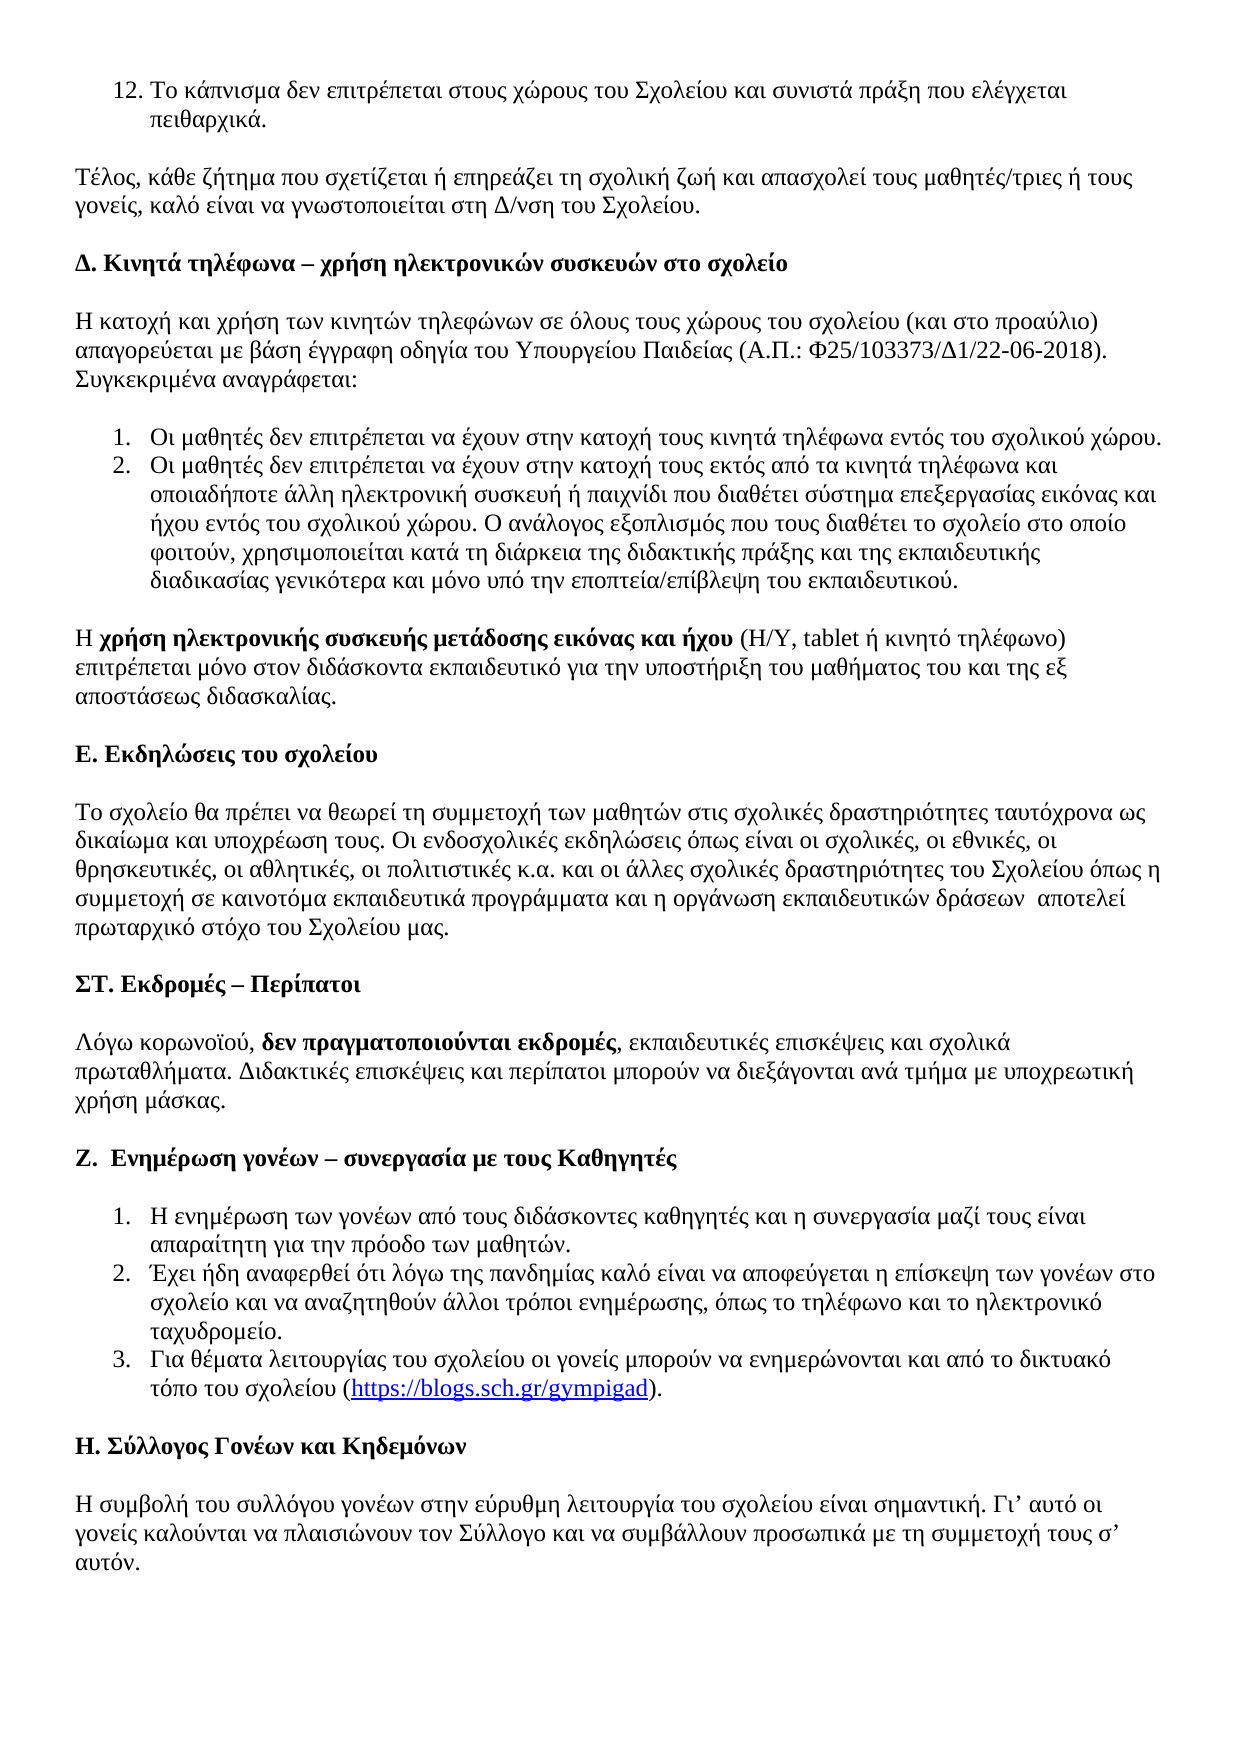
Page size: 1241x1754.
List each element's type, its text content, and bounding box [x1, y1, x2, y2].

text Ε. Εκδηλώσεις του σχολείου [75, 739, 1165, 767]
list Έχει ήδη αναφερθεί ότι λόγω της πανδημίας καλό είναι να αποφεύγεται η επίσκεψη των γονέων στο σχολείο και να αναζητηθούν άλλοι τρόποι ενημέρωσης, όπως το τηλέφωνο και το ηλεκτρονικό ταχυδρομείο. [112, 1258, 1165, 1344]
list Για θέματα λειτουργίας του σχολείου οι γονείς μπορούν να ενημερώνονται και από το δικτυακό τόπο του σχολείου (https://blogs.sch.gr/gympigad). [112, 1344, 1165, 1402]
text Δ. Κινητά τηλέφωνα – χρήση ηλεκτρονικών συσκευών στο σχολείο [75, 248, 1165, 277]
text Τέλος, κάθε ζήτημα που σχετίζεται ή επηρεάζει τη σχολική ζωή και απασχολεί τους μαθητές/τριες ή τους γονείς, καλό είναι να γνωστοποιείται στη Δ/νση του Σχολείου. [75, 162, 1165, 219]
text ΣΤ. Εκδρομές – Περίπατοι [75, 969, 1165, 998]
text Λόγω κορωνοϊού, δεν πραγματοποιούνται εκδρομές, εκπαιδευτικές επισκέψεις και σχολικά πρωταθλήματα. Διδακτικές επισκέψεις και περίπατοι μπορούν να διεξάγονται ανά τμήμα με υποχρεωτική χρήση μάσκας. [75, 1027, 1165, 1114]
list Οι μαθητές δεν επιτρέπεται να έχουν στην κατοχή τους εκτός από τα κινητά τηλέφωνα και οποιαδήποτε άλλη ηλεκτρονική συσκευή ή παιχνίδι που διαθέτει σύστημα επεξεργασίας εικόνας και ήχου εντός του σχολικού χώρου. Ο ανάλογος εξοπλισμός που τους διαθέτει το σχολείο στο οποίο φοιτούν, χρησιμοποιείται κατά τη διάρκεια της διδακτικής πράξης και της εκπαιδευτικής διαδικασίας γενικότερα και μόνο υπό την εποπτεία/επίβλεψη του εκπαιδευτικού. [112, 450, 1165, 594]
text Ζ. Ενημέρωση γονέων – συνεργασία με τους Καθηγητές [75, 1143, 1165, 1172]
list Οι μαθητές δεν επιτρέπεται να έχουν στην κατοχή τους κινητά τηλέφωνα εντός του σχολικού χώρου. [112, 422, 1165, 450]
text Η συμβολή του συλλόγου γονέων στην εύρυθμη λειτουργία του σχολείου είναι σημαντική. Γι’ αυτό οι γονείς καλούνται να πλαισιώνουν τον Σύλλογο και να συμβάλλουν προσωπικά με τη συμμετοχή τους σ’ αυτόν. [75, 1489, 1165, 1575]
text Το σχολείο θα πρέπει να θεωρεί τη συμμετοχή των μαθητών στις σχολικές δραστηριότητες ταυτόχρονα ως δικαίωμα και υποχρέωση τους. Οι ενδοσχολικές εκδηλώσεις όπως είναι οι σχολικές, οι εθνικές, οι θρησκευτικές, οι αθλητικές, οι πολιτιστικές κ.α. και οι άλλες σχολικές δραστηριότητες του Σχολείου όπως η συμμετοχή σε καινοτόμα εκπαιδευτικά προγράμματα και η οργάνωση εκπαιδευτικών δράσεων αποτελεί πρωταρχικό στόχο του Σχολείου μας. [75, 797, 1165, 940]
list Η ενημέρωση των γονέων από τους διδάσκοντες καθηγητές και η συνεργασία μαζί τους είναι απαραίτητη για την πρόοδο των μαθητών. [112, 1201, 1165, 1258]
text Η κατοχή και χρήση των κινητών τηλεφώνων σε όλους τους χώρους του σχολείου (και στο προαύλιο) απαγορεύεται με βάση έγγραφη οδηγία του Υπουργείου Παιδείας (Α.Π.: Φ25/103373/Δ1/22-06-2018). Συγκεκριμένα αναγράφεται: [75, 306, 1165, 392]
text Η χρήση ηλεκτρονικής συσκευής μετάδοσης εικόνας και ήχου (Η/Υ, tablet ή κινητό τηλέφωνο) επιτρέπεται μόνο στον διδάσκοντα εκπαιδευτικό για την υποστήριξη του μαθήματος του και της εξ αποστάσεως διδασκαλίας. [75, 623, 1165, 709]
list Το κάπνισμα δεν επιτρέπεται στους χώρους του Σχολείου και συνιστά πράξη που ελέγχεται πειθαρχικά. [112, 75, 1165, 132]
text Η. Σύλλογος Γονέων και Κηδεμόνων [75, 1431, 1165, 1460]
